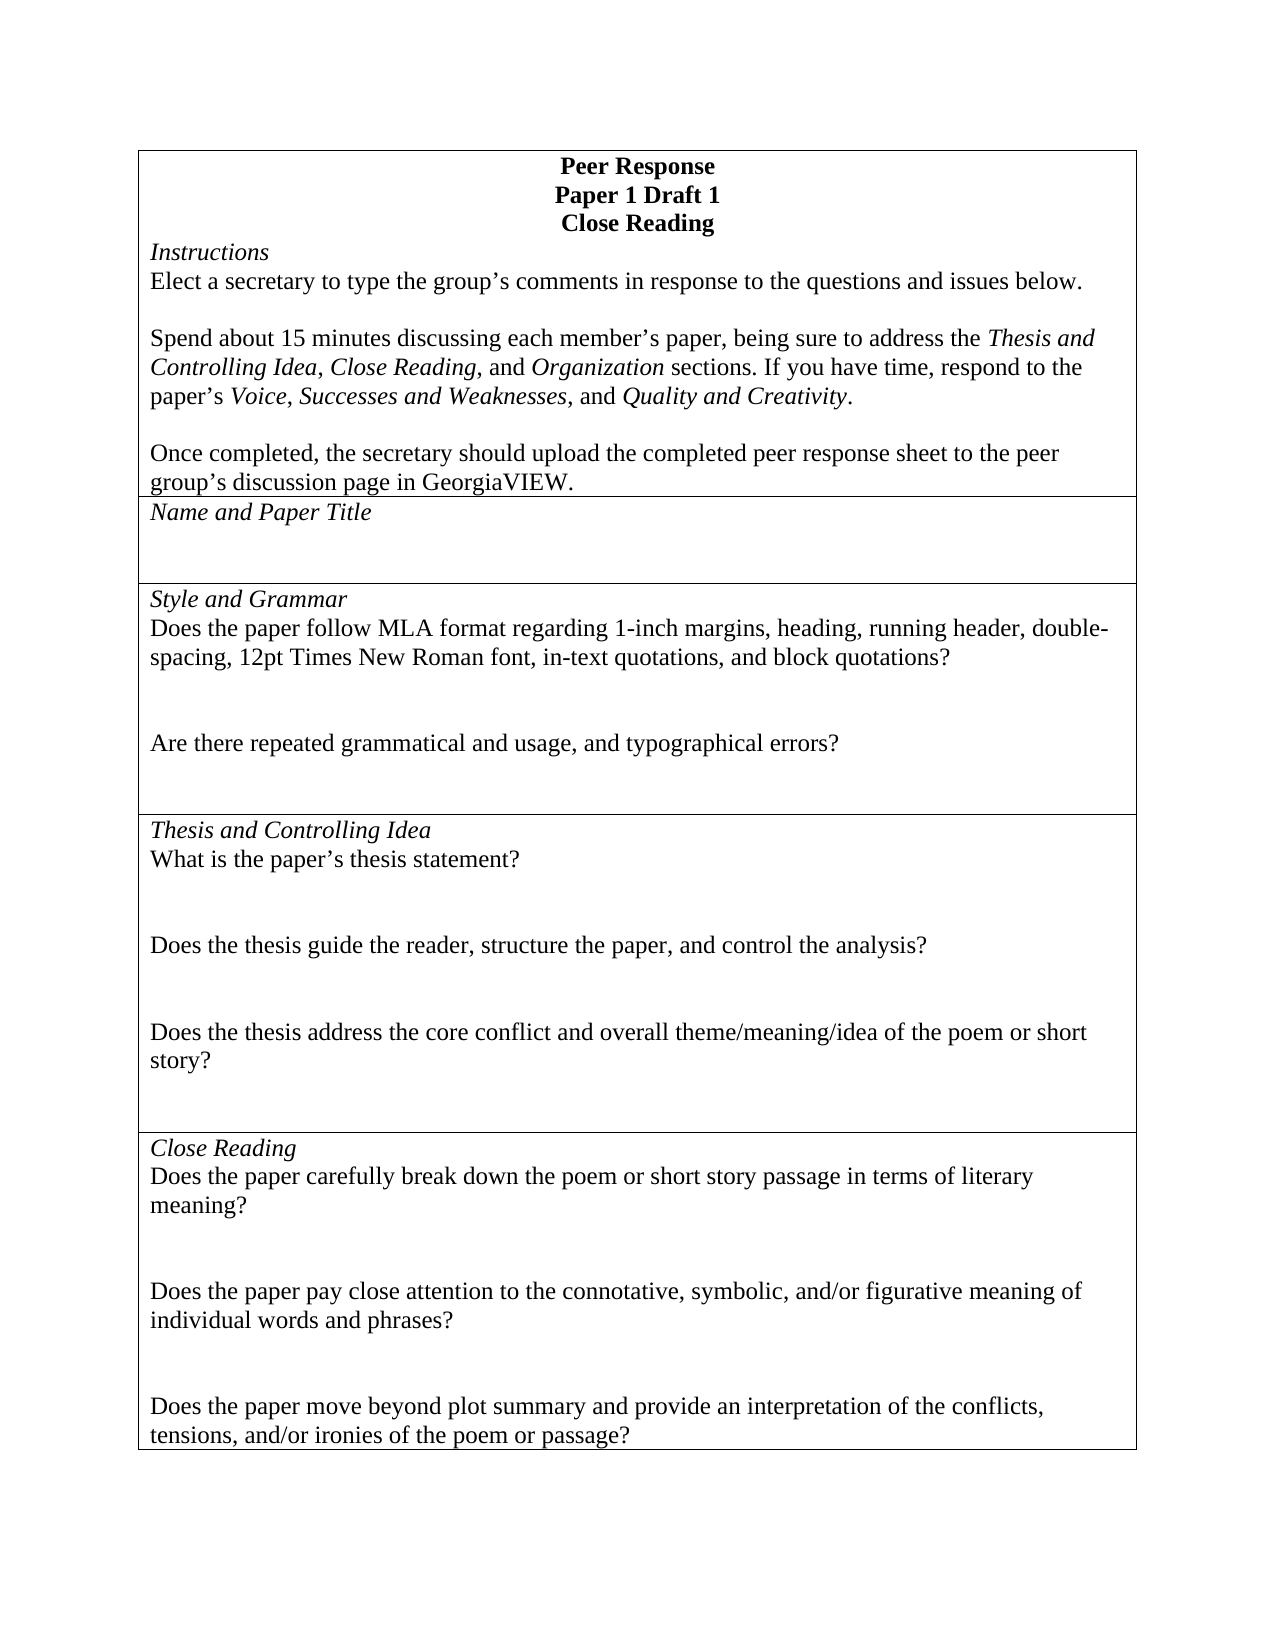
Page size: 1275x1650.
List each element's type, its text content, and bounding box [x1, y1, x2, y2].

table_cell Thesis and Controlling Idea What is the paper’s thesis statement? Does the thesis guide the reader, structure the paper, and control the analysis? Does the thesis address the core conflict and overall theme/meaning/idea of the poem or short story? [139, 815, 1136, 1132]
table_header Peer Response Paper 1 Draft 1 Close Reading Instructions Elect a secretary to type the group’s comments in response to the questions and issues below. Spend about 15 minutes discussing each member’s paper, being sure to address the Thesis and Controlling Idea, Close Reading, and Organization sections. If you have time, respond to the paper’s Voice, Successes and Weaknesses, and Quality and Creativity. Once completed, the secretary should upload the completed peer response sheet to the peer group’s discussion page in GeorgiaVIEW. [139, 151, 1136, 496]
table_cell Style and Grammar Does the paper follow MLA format regarding 1-inch margins, heading, running header, double-spacing, 12pt Times New Roman font, in-text quotations, and block quotations? Are there repeated grammatical and usage, and typographical errors? [139, 584, 1136, 814]
table_cell Close Reading Does the paper carefully break down the poem or short story passage in terms of literary meaning? Does the paper pay close attention to the connotative, symbolic, and/or figurative meaning of individual words and phrases? Does the paper move beyond plot summary and provide an interpretation of the conflicts, tensions, and/or ironies of the poem or passage? [139, 1133, 1136, 1449]
table_cell Name and Paper Title [139, 497, 1136, 583]
